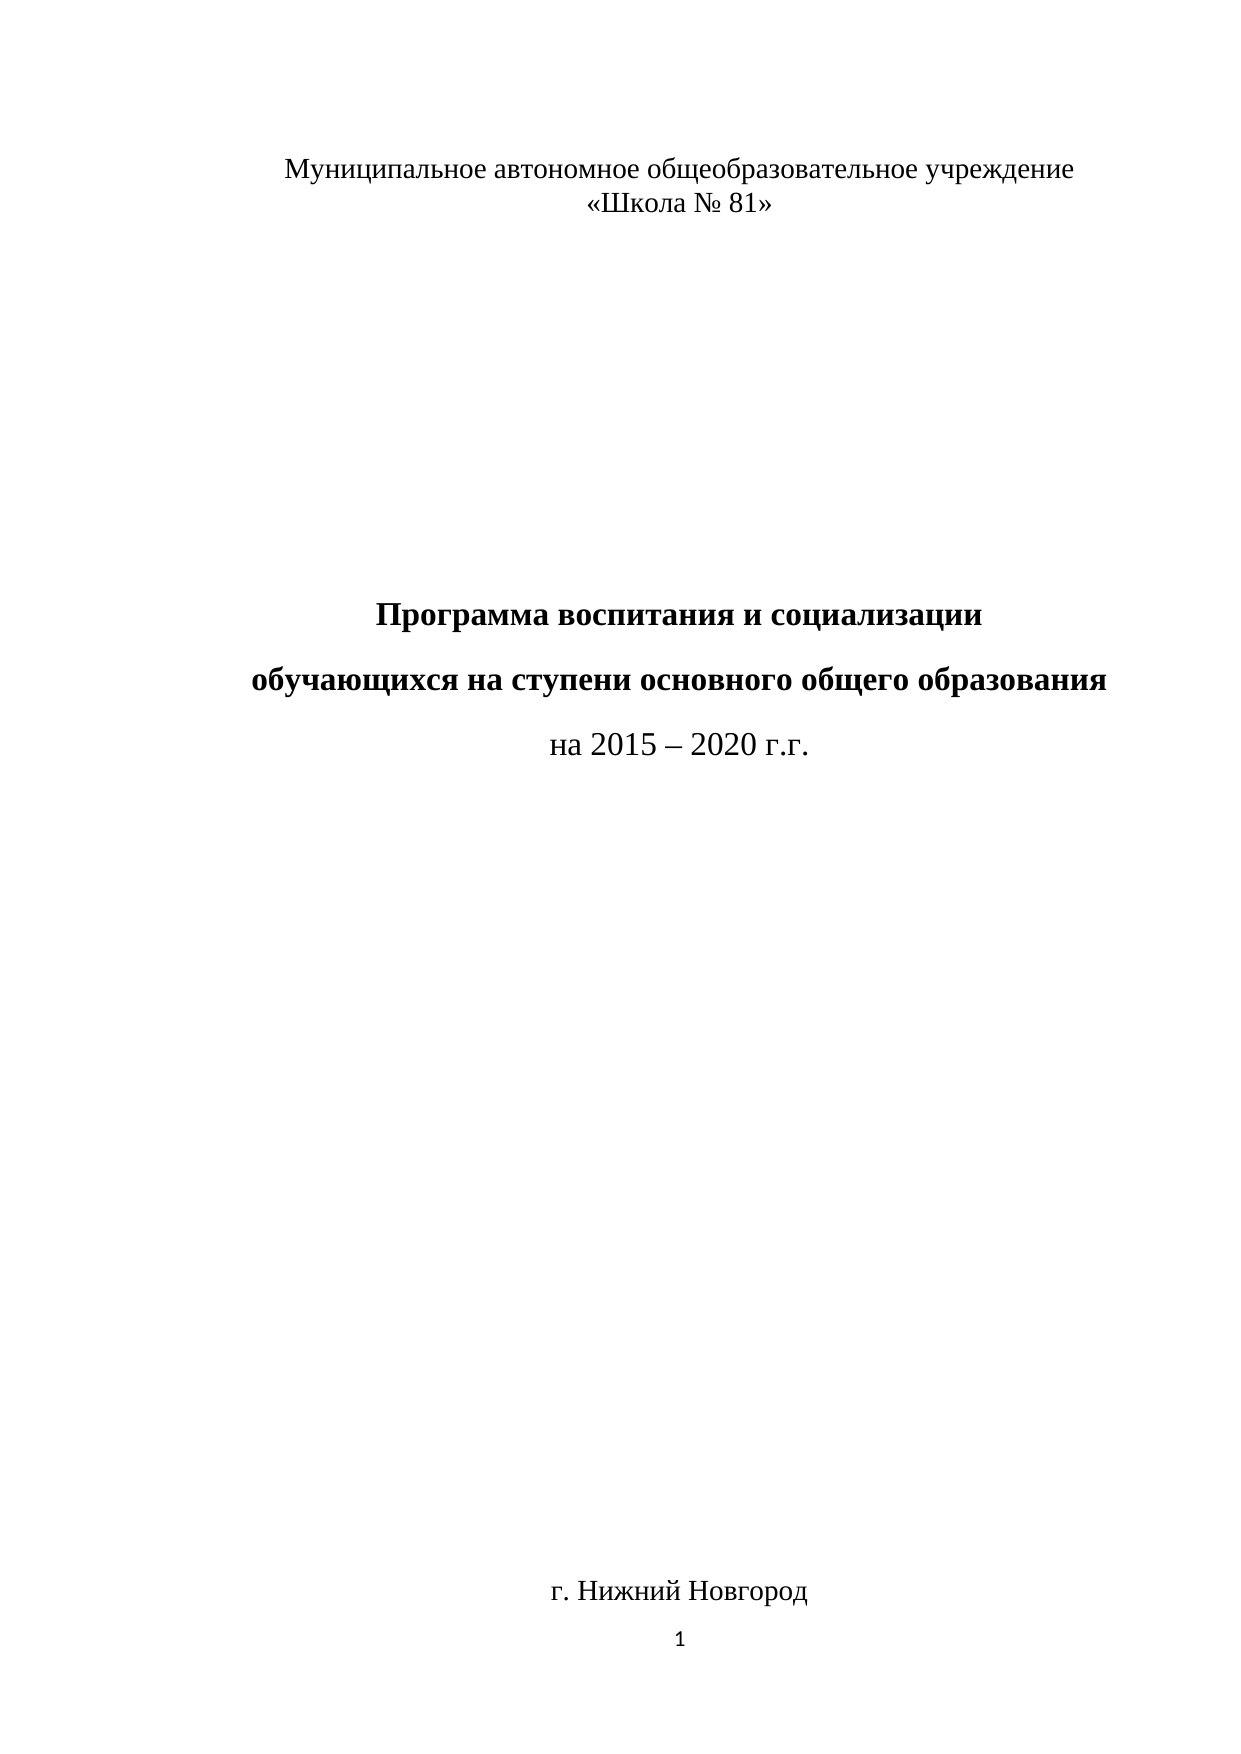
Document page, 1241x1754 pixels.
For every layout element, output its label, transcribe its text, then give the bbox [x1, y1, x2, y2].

text г. Нижний Новгород [177, 1573, 1181, 1606]
text на 2015 – 2020 г.г. [177, 724, 1181, 762]
text Программа воспитания и социализации [177, 594, 1181, 632]
text «Школа № 81» [177, 185, 1181, 218]
text Муниципальное автономное общеобразовательное учреждение [177, 151, 1181, 185]
text обучающихся на ступени основного общего образования [177, 659, 1181, 697]
